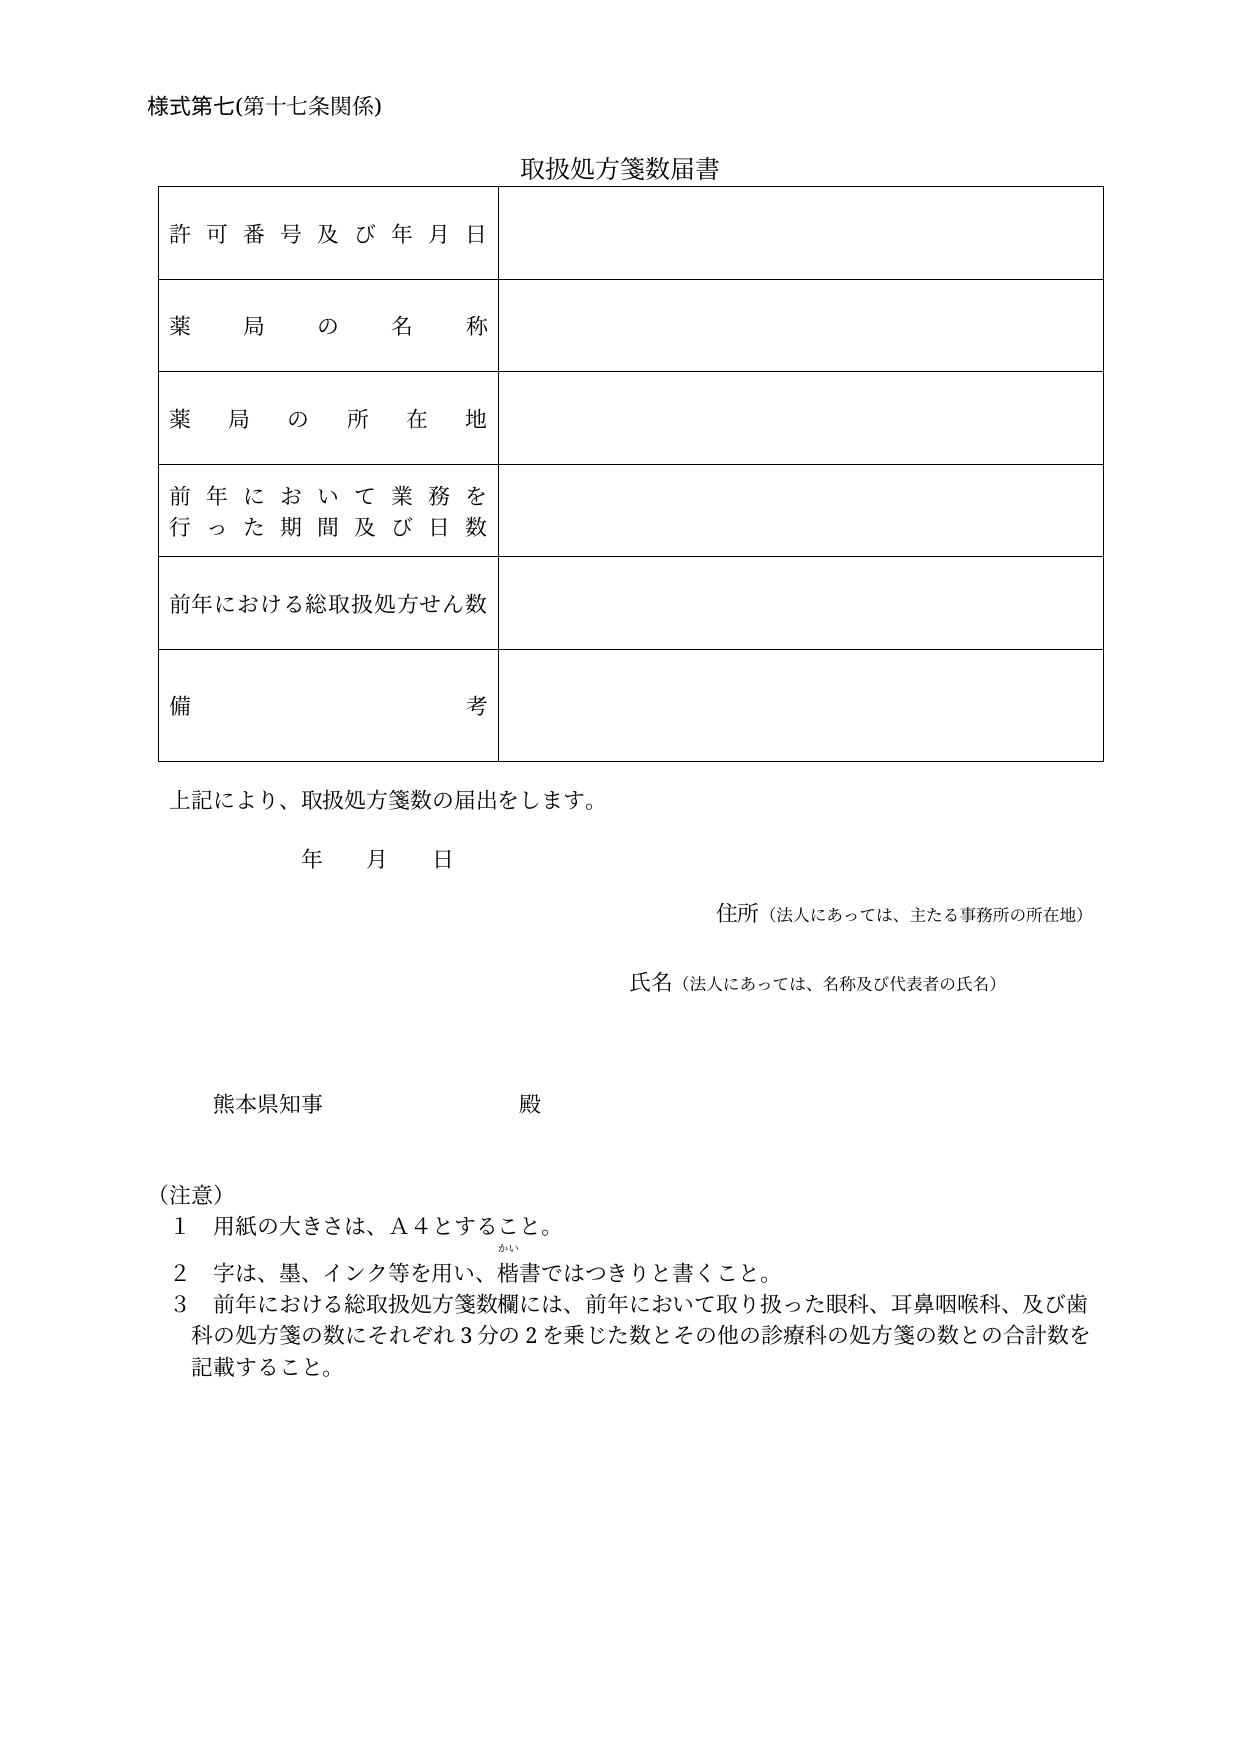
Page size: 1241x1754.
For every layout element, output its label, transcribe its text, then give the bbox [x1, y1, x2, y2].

text ３ 前年における総取扱処方箋数欄には、前年において取り扱った眼科、耳鼻咽喉科、及び歯科の処方箋の数にそれぞれ3分の2を乗じた数とその他の診療科の処方箋の数との合計数を記載すること。 [148, 1287, 1092, 1382]
text 様式第七(第十七条関係) [148, 89, 1092, 120]
table_cell 前年における総取扱処方せん数 [159, 557, 498, 649]
text 氏名（法人にあっては、名称及び代表者の氏名） [148, 972, 1093, 995]
table_header 許可番号及び年月日 [159, 187, 498, 278]
table_cell [499, 650, 1103, 761]
table_cell [499, 280, 1103, 371]
table_cell [499, 557, 1103, 649]
table_header [499, 187, 1103, 278]
table_cell 前年において業務を 行った期間及び日数 [159, 465, 498, 556]
table_cell [499, 372, 1103, 464]
table_cell [499, 465, 1103, 556]
text （注意） [148, 1178, 1092, 1209]
text 住所（法人にあっては、主たる事務所の所在地） [148, 903, 1093, 926]
table_cell 薬局の所在地 [159, 372, 498, 464]
text ２ 字は、墨、インク等を用い、書ではつきりと書くこと。 [148, 1241, 1092, 1287]
text 熊本県知事 殿 [148, 1087, 1092, 1118]
table_cell 薬局の名称 [159, 280, 498, 371]
text 取扱処方箋数届書 [148, 150, 1092, 186]
table_cell 備考 [159, 650, 498, 761]
text 年 月 日 [148, 842, 1092, 874]
text 上記により、取扱処方箋数の届出をします。 [148, 792, 1092, 812]
text １ 用紙の大きさは、Ａ４とすること。 [148, 1209, 1092, 1241]
